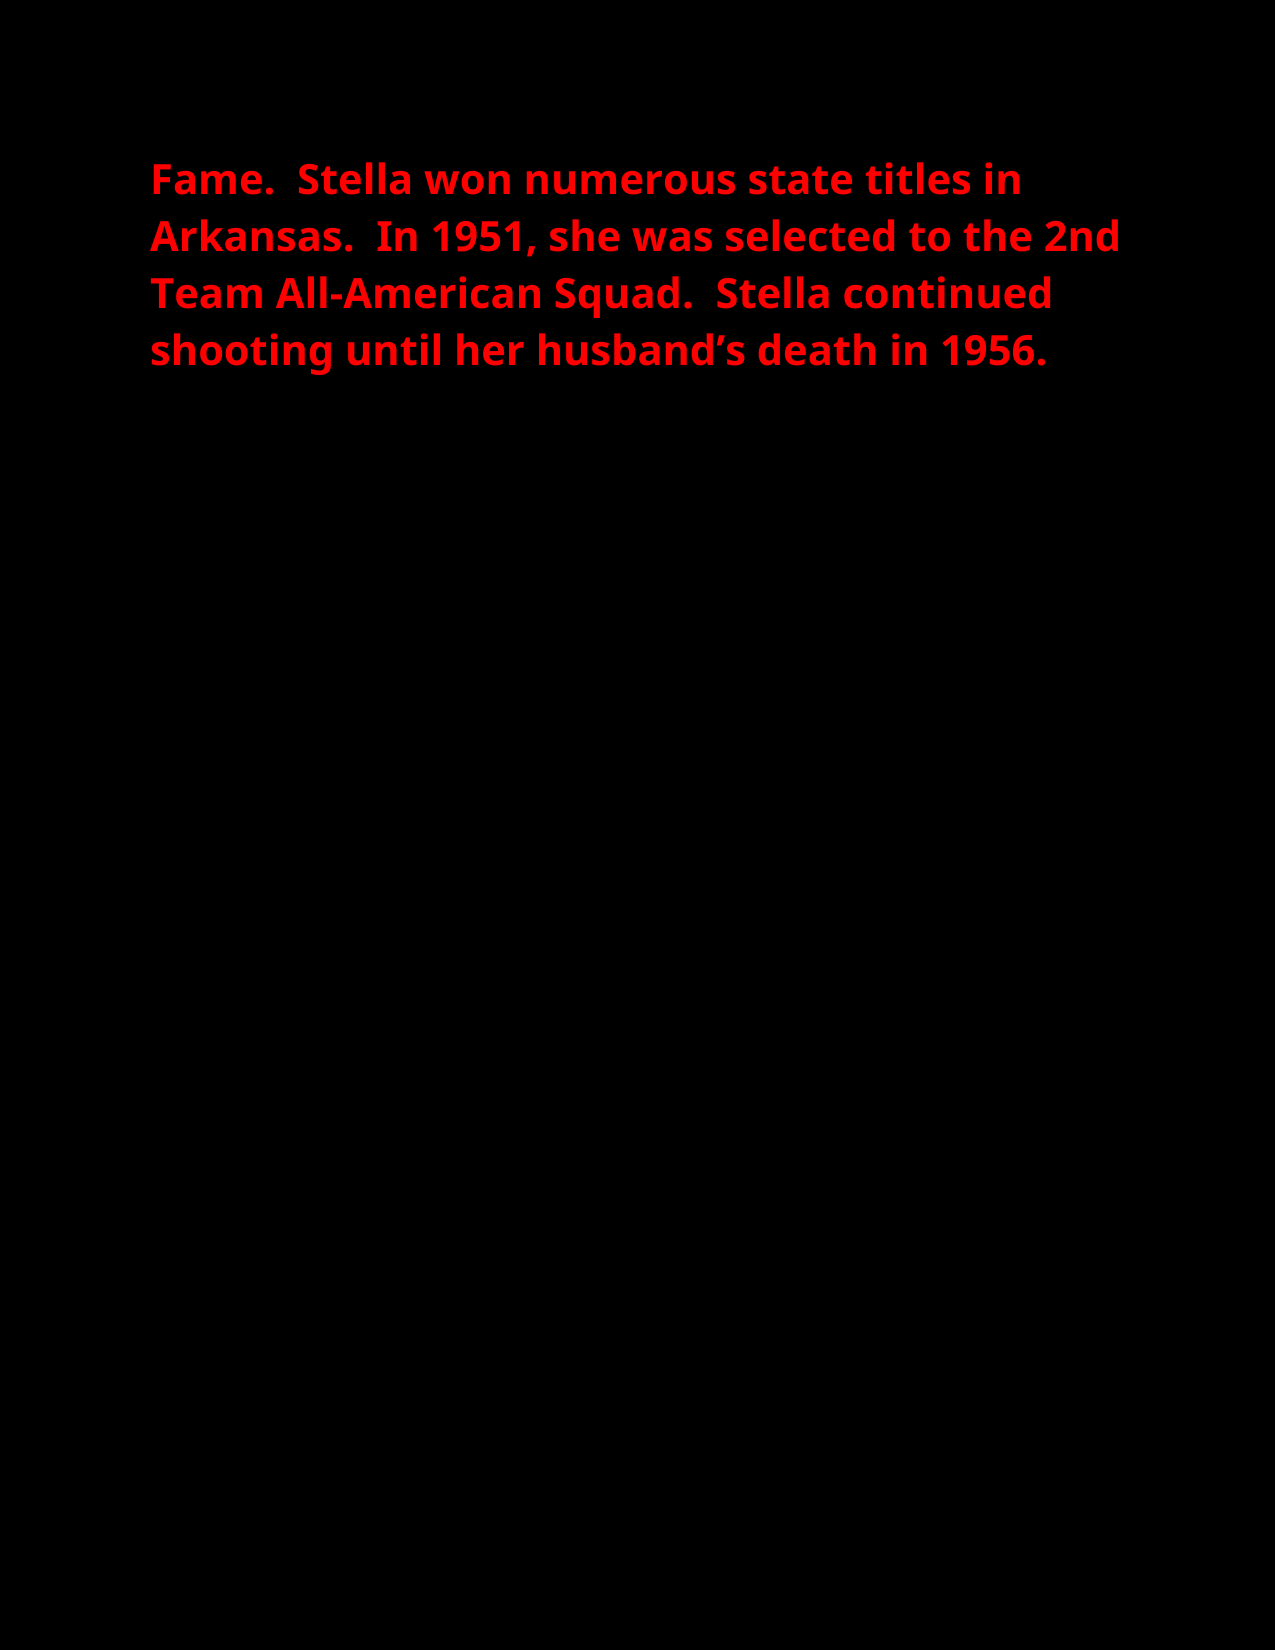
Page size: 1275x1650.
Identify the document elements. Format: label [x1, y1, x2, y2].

text [150, 150, 1125, 377]
